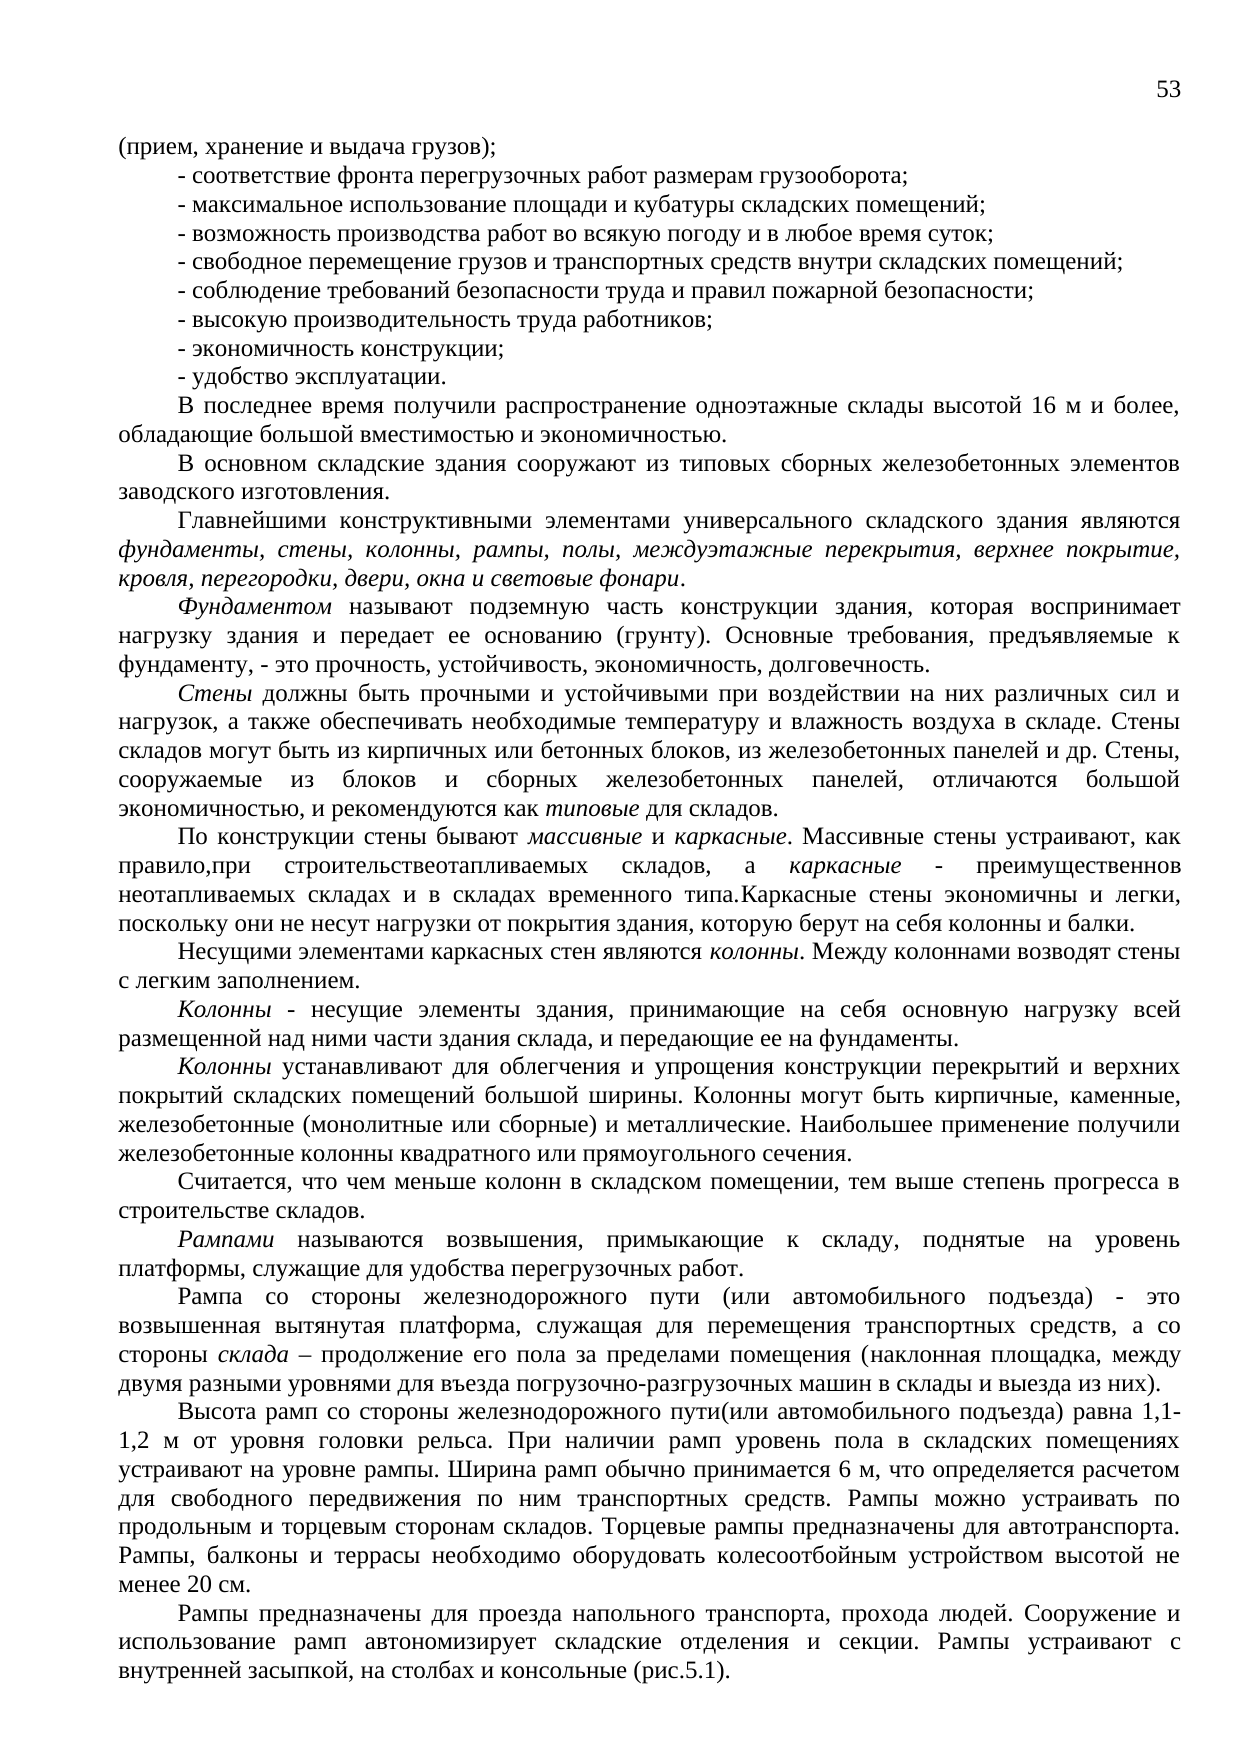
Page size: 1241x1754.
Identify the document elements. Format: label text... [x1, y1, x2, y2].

list удобство эксплуатации. [118, 361, 1181, 390]
text Рампа со стороны железнодорожного пути (или автомобильного подъезда) - это возвышенная вытянутая платформа, служащая для перемещения транспортных средств, а со стороны склада – продолжение его пола за пределами помещения (наклонная площадка, между двумя разными уровнями для въезда погрузочно-разгрузочных машин в склады и выезда из них). [118, 1281, 1181, 1396]
list возможность производства работ во всякую погоду и в любое время суток; [118, 218, 1181, 246]
list максимальное использование площади и кубатуры складских помещений; [118, 189, 1181, 218]
text Стены должны быть прочными и устойчивыми при воздействии на них различных сил и нагрузок, а также обеспечивать необходимые температуру и влажность воздуха в складе. Стены складов могут быть из кирпичных или бетонных блоков, из железобетонных панелей и др. Стены, сооружаемые из блоков и сборных железобетонных панелей, отличаются большой экономичностью, и рекомендуются как типовые для складов. [118, 678, 1181, 821]
text Высота рамп со стороны железнодорожного пути(или автомобильного подъезда) равна 1,1-1,2 м от уровня головки рельса. При наличии рамп уровень пола в складских помещениях устраивают на уровне рампы. Ширина рамп обычно принимается 6 м, что определяется расчетом для свободного передвижения по ним транспортных средств. Рампы можно устраивать по продольным и торцевым сторонам складов. Торцевые рампы предназначены для автотранспорта. Рампы, балконы и террасы необходимо оборудовать колесоотбойным устройством высотой не менее 20 см. [118, 1396, 1181, 1598]
text В последнее время получили распространение одноэтажные склады высотой 16 м и более, обладающие большой вместимостью и экономичностью. [118, 390, 1181, 448]
list свободное перемещение грузов и транспортных средств внутри складских помещений; [118, 246, 1181, 275]
text Рампами называются возвышения, примыкающие к складу, поднятые на уровень платформы, служащие для удобства перегрузочных работ. [118, 1224, 1181, 1281]
text Колонны - несущие элементы здания, принимающие на себя основную нагрузку всей размещенной над ними части здания склада, и передающие ее на фундаменты. [118, 994, 1181, 1051]
list соответствие фронта перегрузочных работ размерам грузооборота; [118, 160, 1181, 189]
list экономичность конструкции; [118, 333, 1181, 361]
list соблюдение требований безопасности труда и правил пожарной безопасности; [118, 275, 1181, 304]
list высокую производительность труда работников; [118, 304, 1181, 333]
text В основном складские здания сооружают из типовых сборных железобетонных элементов заводского изготовления. [118, 448, 1181, 505]
text Несущими элементами каркасных стен являются колонны. Между колоннами возводят стены с легким заполнением. [118, 936, 1181, 994]
text Главнейшими конструктивными элементами универсального складского здания являются фундаменты, стены, колонны, рампы, полы, междуэтажные перекрытия, верхнее покрытие, кровля, перегородки, двери, окна и световые фонари. [118, 505, 1181, 591]
text Колонны устанавливают для облегчения и упрощения конструкции перекрытий и верхних покрытий складских помещений большой ширины. Колонны могут быть кирпичные, каменные, железобетонные (монолитные или сборные) и металлические. Наибольшее применение получили железобетонные колонны квадратного или прямоугольного сечения. [118, 1051, 1181, 1166]
text По конструкции стены бывают массивные и каркасные. Массивные стены устраивают, как правило,при строительствеотапливаемых складов, а каркасные - преимущественнов неотапливаемых складах и в складах временного типа.Каркасные стены экономичны и легки, поскольку они не несут нагрузки от покрытия здания, которую берут на себя колонны и балки. [118, 821, 1181, 936]
text Рампы предназначены для проезда напольного транспорта, прохода людей. Сооружение и использование рамп автономизирует складские отделения и секции. Рампы устраивают с внутренней засыпкой, на столбах и консольные (рис.5.1). [118, 1598, 1181, 1684]
text Фундаментом называют подземную часть конструкции здания, которая воспринимает нагрузку здания и передает ее основанию (грунту). Основные требования, предъявляемые к фундаменту, - это прочность, устойчивость, экономичность, долговечность. [118, 591, 1181, 678]
text Считается, что чем меньше колонн в складском помещении, тем выше степень прогресса в строительстве складов. [118, 1166, 1181, 1224]
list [118, 131, 1181, 160]
